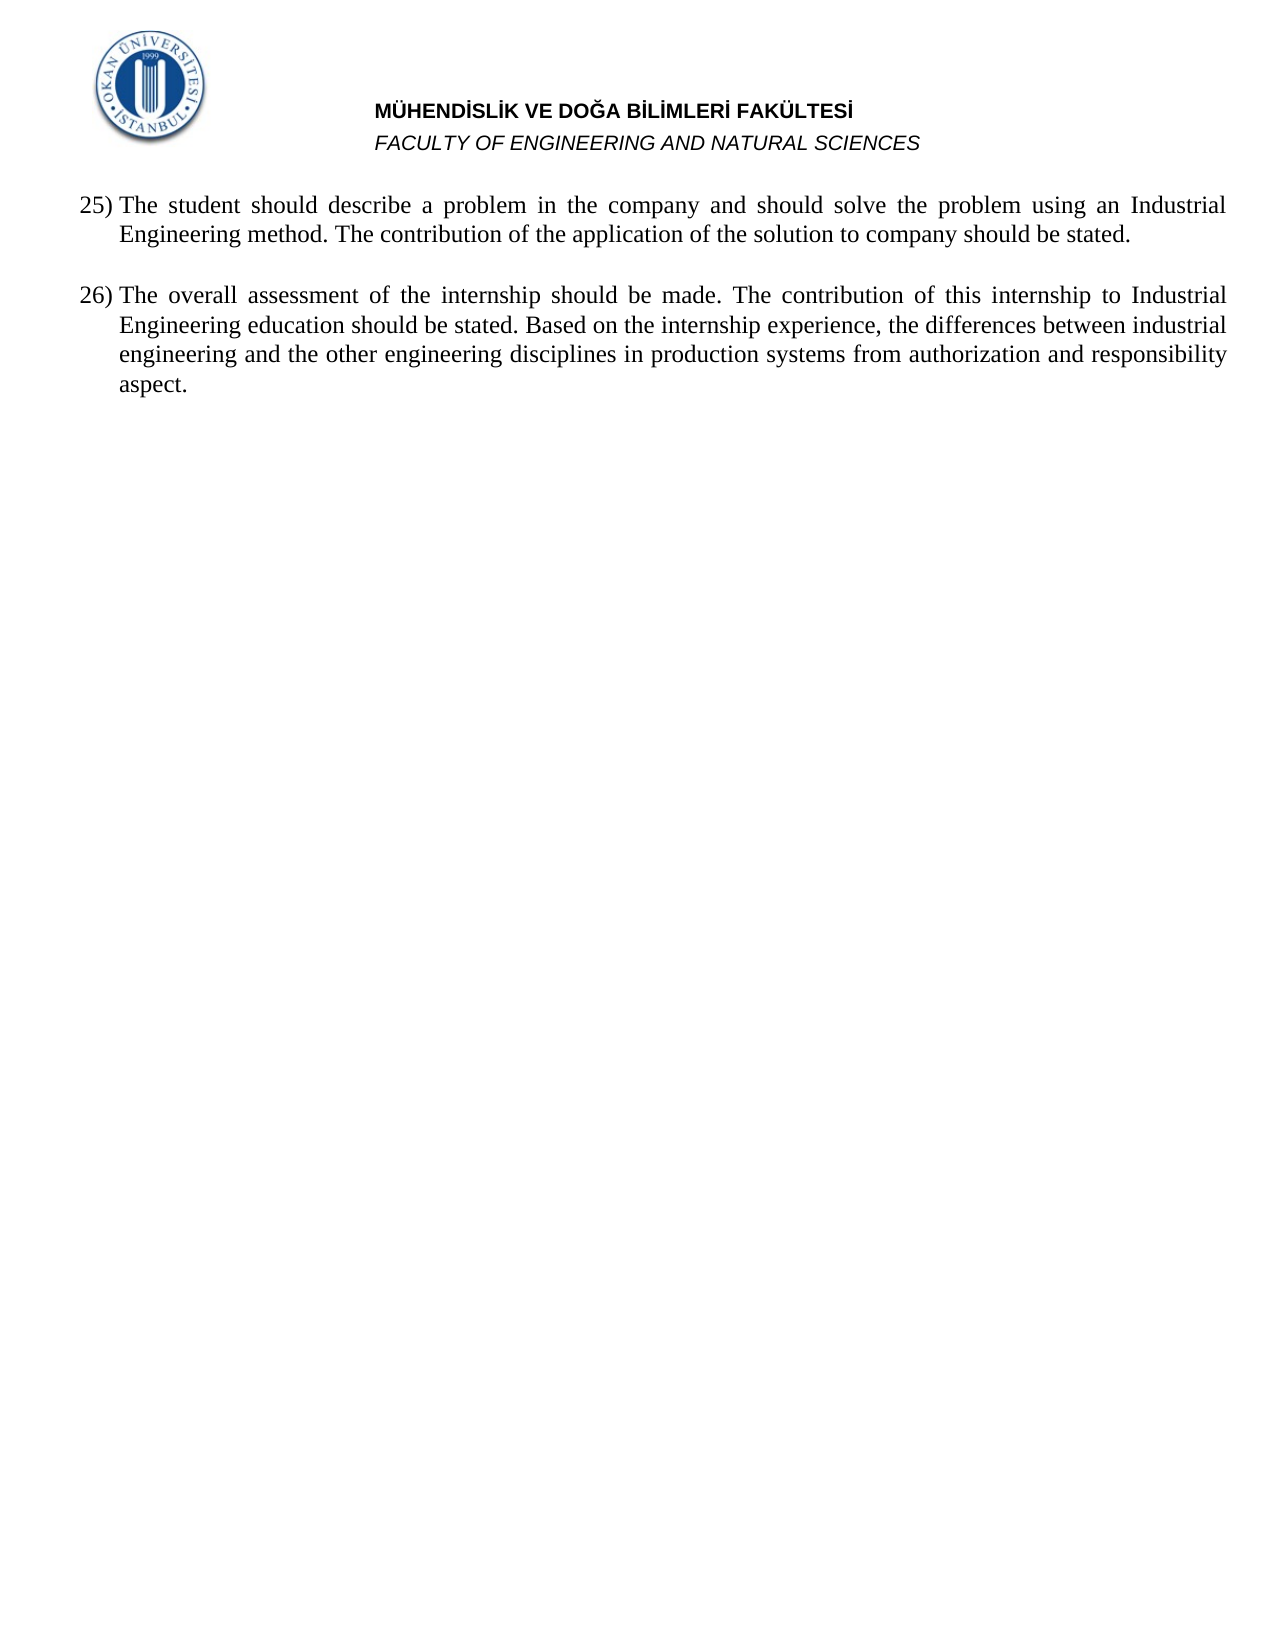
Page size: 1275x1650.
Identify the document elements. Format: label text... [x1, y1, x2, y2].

text MÜHENDİSLİK VE DOĞA BİLİMLERİ FAKÜLTESİ [79, 99, 1228, 123]
picture [92, 123, 218, 148]
list The overall assessment of the internship should be made. The contribution of this internship to Industrial Engineering education should be stated. Based on the internship experience, the differences between industrial engineering and the other engineering disciplines in production systems from authorization and responsibility aspect. [79, 280, 1228, 398]
list The student should describe a problem in the company and should solve the problem using an Industrial Engineering method. The contribution of the application of the solution to company should be stated. [79, 190, 1228, 248]
picture [92, 30, 218, 99]
text FACULTY OF ENGINEERING AND NATURAL SCIENCES [311, 131, 1228, 155]
